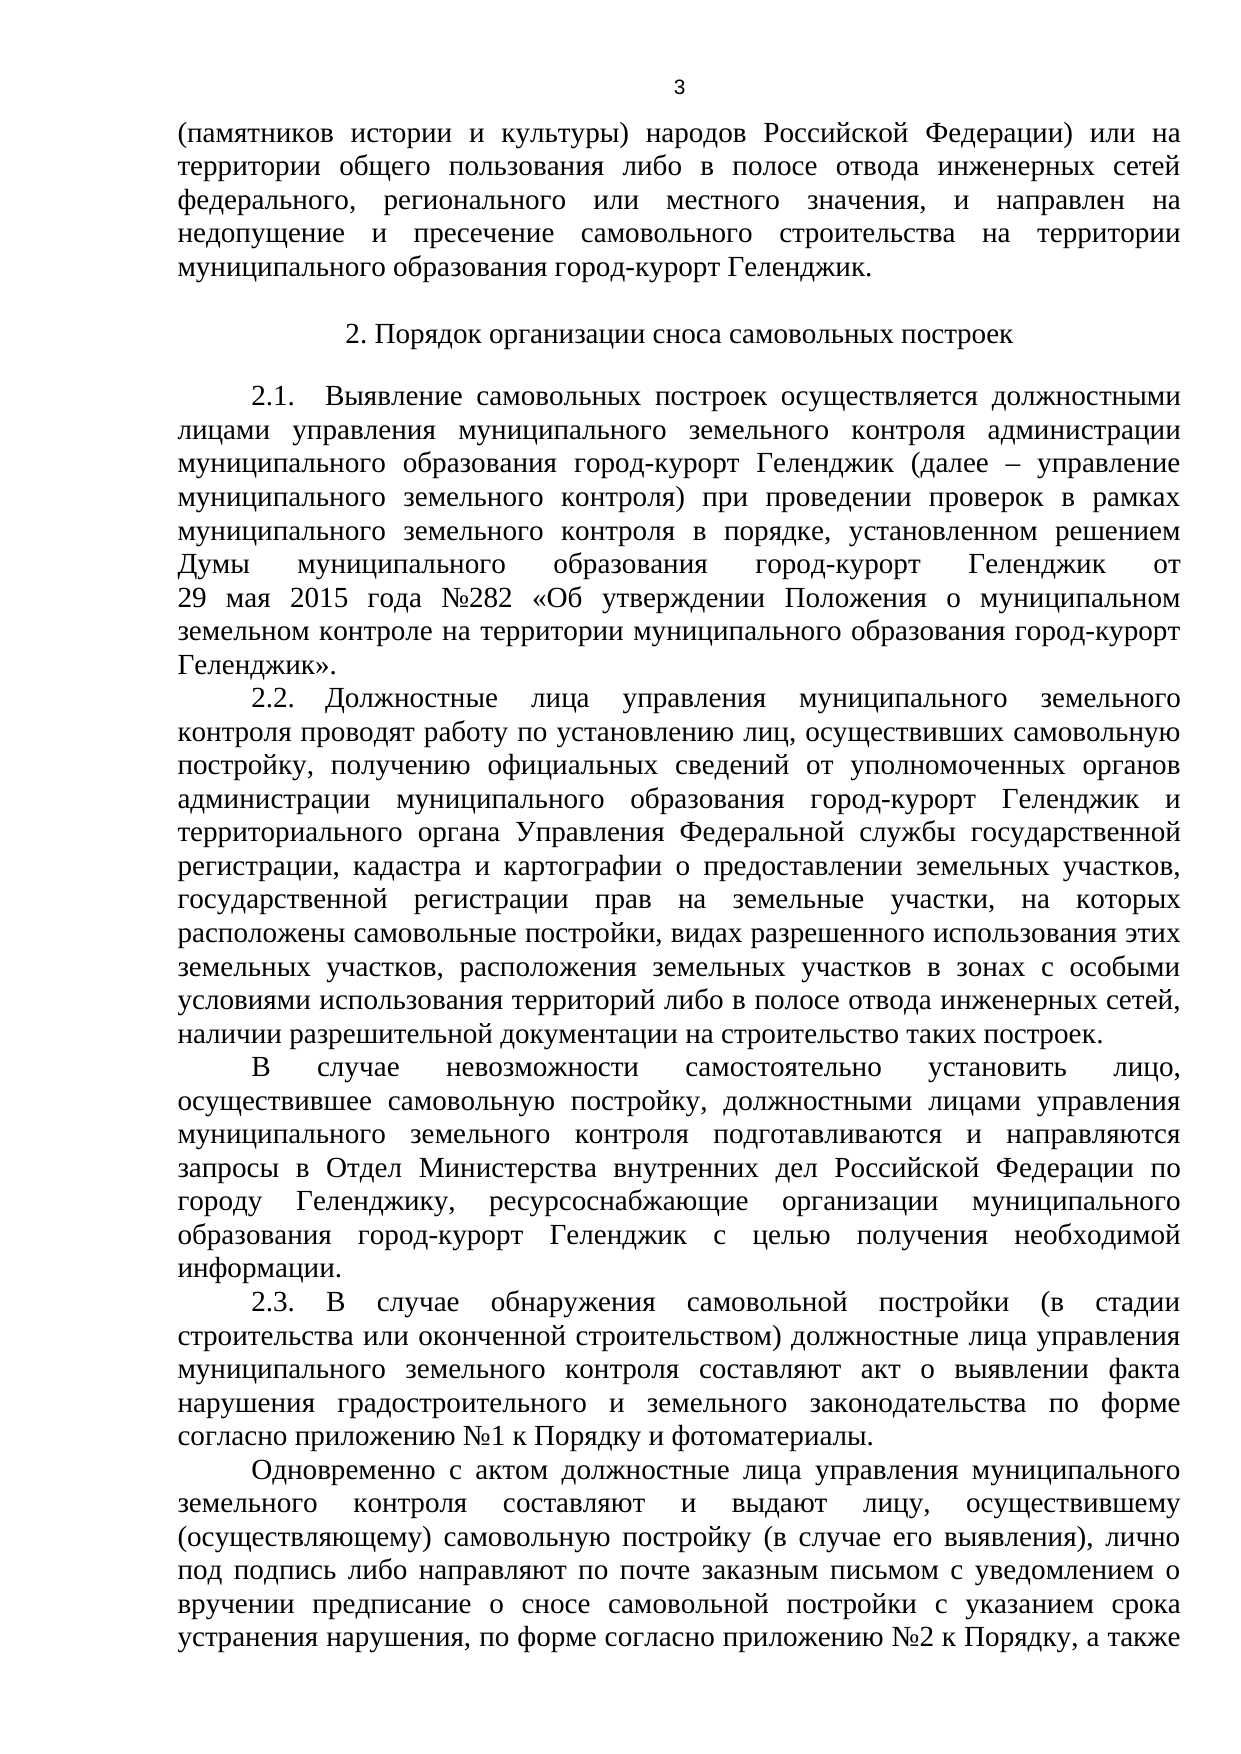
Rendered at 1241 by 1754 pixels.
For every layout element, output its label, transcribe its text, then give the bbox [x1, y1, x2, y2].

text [177, 1452, 1181, 1653]
list Должностные лица управления муниципального земельного контроля проводят работу по установлению лиц, осуществивших самовольную постройку, получению официальных сведений от уполномоченных органов администрации муниципального образования город-курорт Геленджик и территориального органа Управления Федеральной службы государственной регистрации, кадастра и картографии о предоставлении земельных участков, государственной регистрации прав на земельные участки, на которых расположены самовольные постройки, видах разрешенного использования этих земельных участков, расположения земельных участков в зонах с особыми условиями использования территорий либо в полосе отвода инженерных сетей, наличии разрешительной документации на строительство таких построек. [177, 680, 1181, 1049]
list Выявление самовольных построек осуществляется должностными лицами управления муниципального земельного контроля администрации муниципального образования город-курорт Геленджик (далее – управление муниципального земельного контроля) при проведении проверок в рамках муниципального земельного контроля в порядке, установленном решением Думы муниципального образования город-курорт Геленджик от 29 мая 2015 года №282 «Об утверждении Положения о муниципальном земельном контроле на территории муниципального образования город-курорт Геленджик». [177, 378, 1181, 680]
text 2.3. В случае обнаружения самовольной постройки (в стадии строительства или оконченной строительством) должностные лица управления муниципального земельного контроля составляют акт о выявлении факта нарушения градостроительного и земельного законодательства по форме согласно приложению №1 к Порядку и фотоматериалы. [177, 1284, 1181, 1452]
text 2. Порядок организации сноса самовольных построек [177, 316, 1181, 350]
text В случае невозможности самостоятельно установить лицо, осуществившее самовольную постройку, должностными лицами управления муниципального земельного контроля подготавливаются и направляются запросы в Отдел Министерства внутренних дел Российской Федерации по городу Геленджику, ресурсоснабжающие организации муниципального образования город-курорт Геленджик с целью получения необходимой информации. [177, 1049, 1181, 1284]
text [177, 115, 1181, 283]
